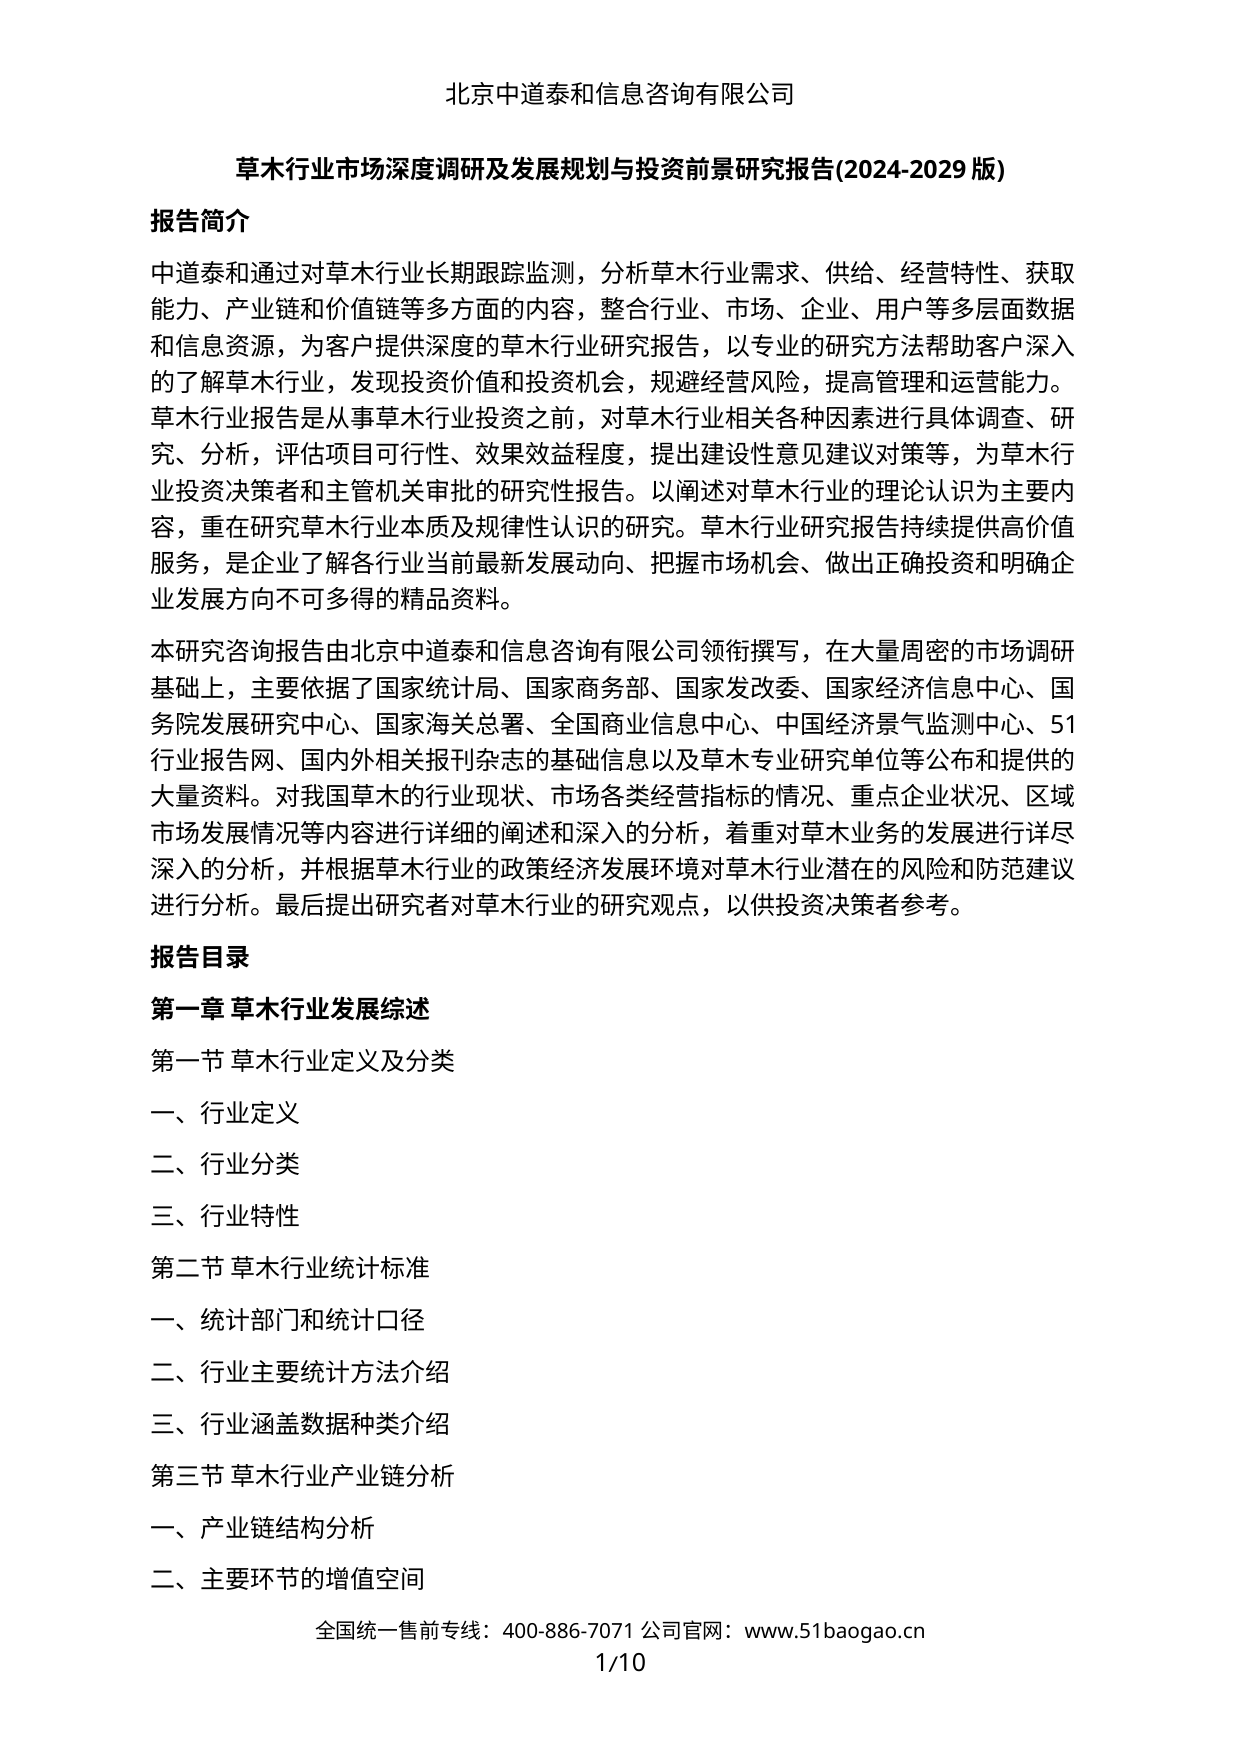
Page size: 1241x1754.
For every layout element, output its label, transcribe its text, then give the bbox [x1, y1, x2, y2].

text 一、统计部门和统计口径 [150, 1301, 1090, 1337]
text 第一章 草木行业发展综述 [150, 989, 1090, 1026]
text 本研究咨询报告由北京中道泰和信息咨询有限公司领衔撰写，在大量周密的市场调研基础上，主要依据了国家统计局、国家商务部、国家发改委、国家经济信息中心、国务院发展研究中心、国家海关总署、全国商业信息中心、中国经济景气监测中心、51行业报告网、国内外相关报刊杂志的基础信息以及草木专业研究单位等公布和提供的大量资料。对我国草木的行业现状、市场各类经营指标的情况、重点企业状况、区域市场发展情况等内容进行详细的阐述和深入的分析，着重对草木业务的发展进行详尽深入的分析，并根据草木行业的政策经济发展环境对草木行业潜在的风险和防范建议进行分析。最后提出研究者对草木行业的研究观点，以供投资决策者参考。 [150, 632, 1090, 922]
text 第二节 草木行业统计标准 [150, 1249, 1090, 1285]
text 三、行业特性 [150, 1197, 1090, 1233]
text 二、主要环节的增值空间 [150, 1560, 1090, 1596]
text 报告目录 [150, 937, 1090, 974]
text 三、行业涵盖数据种类介绍 [150, 1404, 1090, 1441]
text 草木行业市场深度调研及发展规划与投资前景研究报告(2024-2029版) [150, 150, 1090, 186]
text 二、行业分类 [150, 1145, 1090, 1181]
text 一、行业定义 [150, 1093, 1090, 1129]
text 报告简介 [150, 202, 1090, 238]
text 二、行业主要统计方法介绍 [150, 1352, 1090, 1389]
text 一、产业链结构分析 [150, 1508, 1090, 1544]
text 第三节 草木行业产业链分析 [150, 1456, 1090, 1492]
text 第一节 草木行业定义及分类 [150, 1041, 1090, 1077]
text 中道泰和通过对草木行业长期跟踪监测，分析草木行业需求、供给、经营特性、获取能力、产业链和价值链等多方面的内容，整合行业、市场、企业、用户等多层面数据和信息资源，为客户提供深度的草木行业研究报告，以专业的研究方法帮助客户深入的了解草木行业，发现投资价值和投资机会，规避经营风险，提高管理和运营能力。草木行业报告是从事草木行业投资之前，对草木行业相关各种因素进行具体调查、研究、分析，评估项目可行性、效果效益程度，提出建设性意见建议对策等，为草木行业投资决策者和主管机关审批的研究性报告。以阐述对草木行业的理论认识为主要内容，重在研究草木行业本质及规律性认识的研究。草木行业研究报告持续提供高价值服务，是企业了解各行业当前最新发展动向、把握市场机会、做出正确投资和明确企业发展方向不可多得的精品资料。 [150, 254, 1090, 616]
